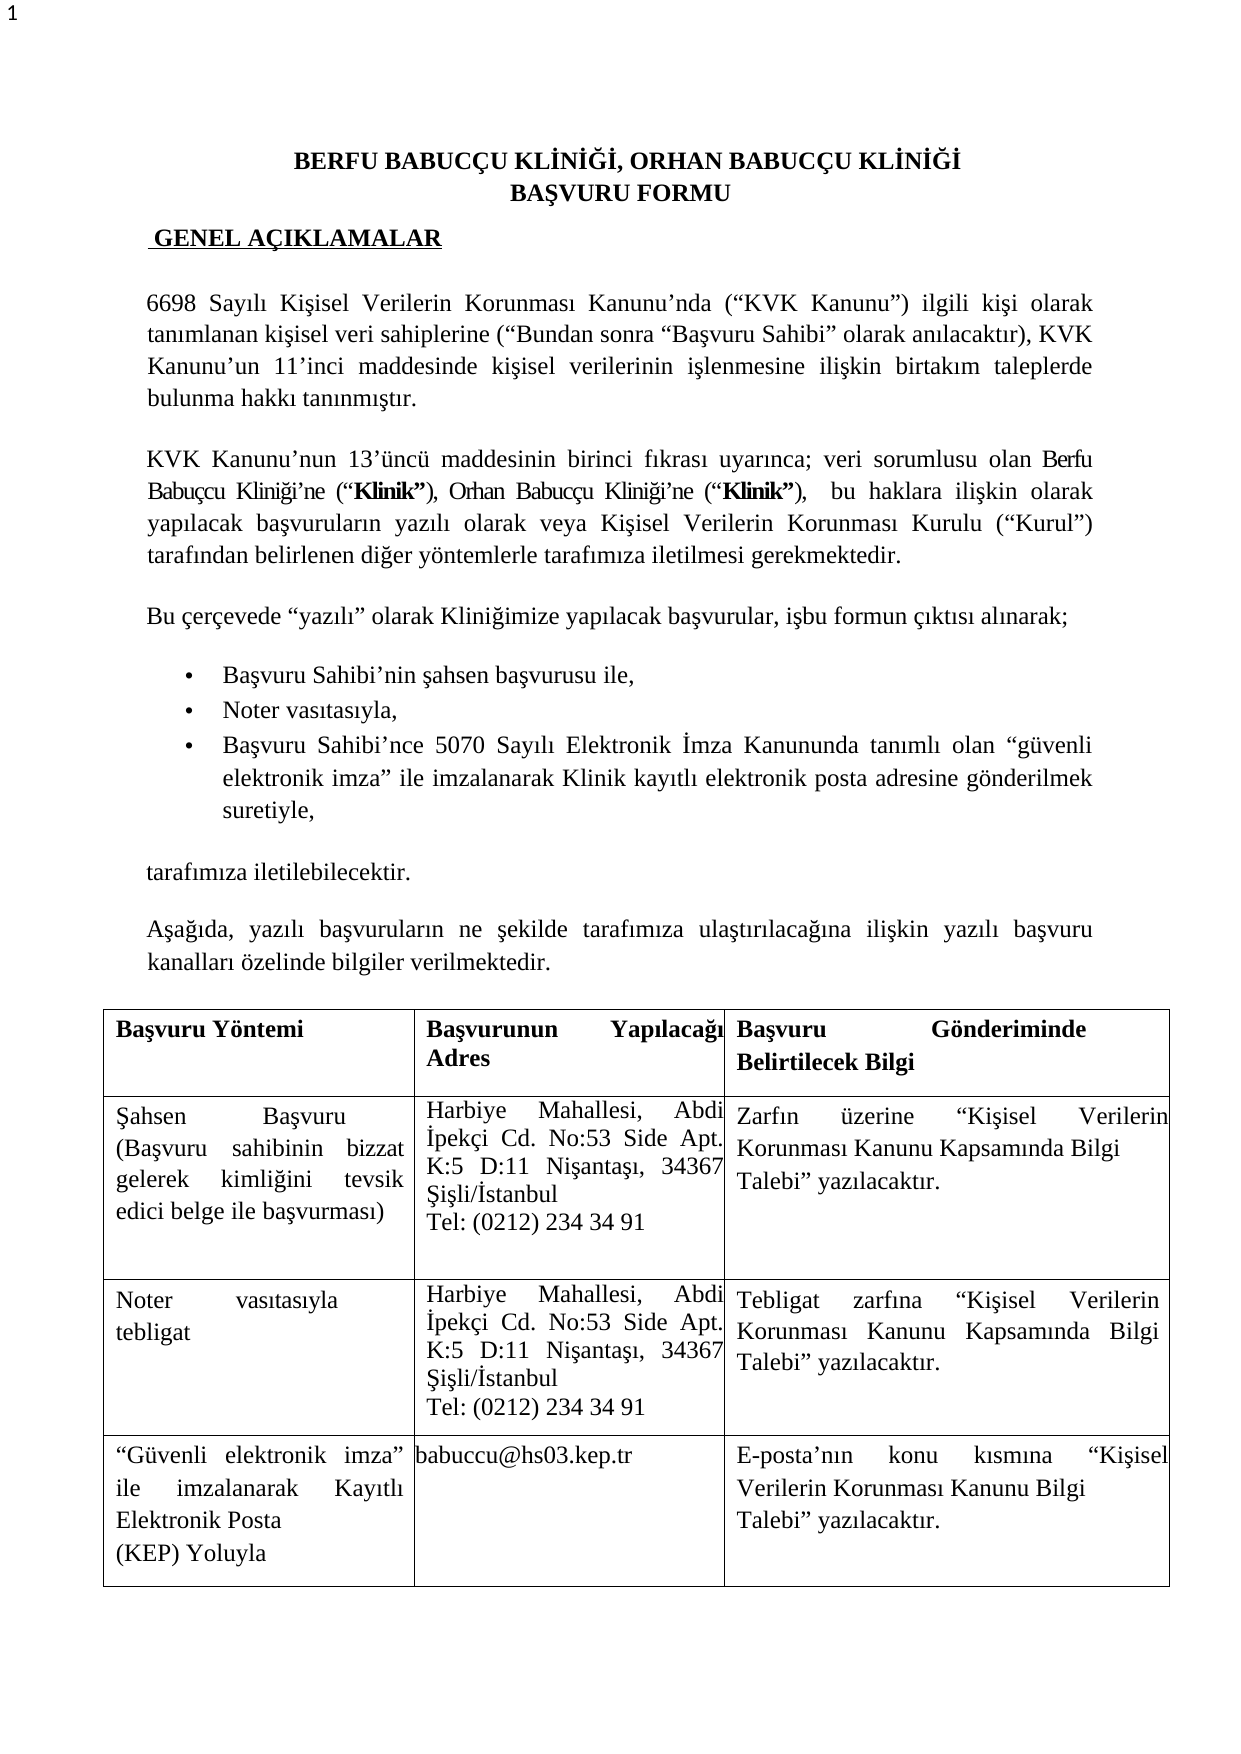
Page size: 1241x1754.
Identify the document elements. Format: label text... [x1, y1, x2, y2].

table_header Başvuru Yöntemi [104, 1010, 414, 1096]
table_cell Harbiye Mahallesi, Abdi İpekçi Cd. No:53 Side Apt. K:5 D:11 Nişantaşı, 34367 Şişli/İstanbul Tel: (0212) 234 34 91 [415, 1280, 724, 1435]
table_cell “Güvenli elektronik imza” ile imzalanarak Kayıtlı Elektronik Posta (KEP) Yoluyla [104, 1436, 414, 1586]
text GENEL AÇIKLAMALAR [147, 224, 1163, 252]
text tarafımıza iletilebilecektir. [146, 857, 1163, 885]
table_header Başvuru Gönderiminde Belirtilecek Bilgi [725, 1010, 1169, 1096]
table_cell babuccu@hs03.kep.tr [415, 1436, 724, 1586]
table_cell Noter vasıtasıyla tebligat [104, 1280, 414, 1435]
text 6698 Sayılı Kişisel Verilerin Korunması Kanunu’nda (“KVK Kanunu”) ilgili kişi olarak tanımlanan kişisel veri sahiplerine (“Bundan sonra “Başvuru Sahibi” olarak anılacaktır), KVK Kanunu’un 11’inci maddesinde kişisel verilerinin işlenmesine ilişkin birtakım taleplerde bulunma hakkı tanınmıştır. [146, 288, 1093, 412]
text Bu çerçevede “yazılı” olarak Kliniğimize yapılacak başvurular, işbu formun çıktısı alınarak; [146, 601, 1163, 630]
table_cell Şahsen Başvuru (Başvuru sahibinin bizzat gelerek kimliğini tevsik edici belge ile başvurması) [104, 1097, 414, 1279]
list Başvuru Sahibi’nce 5070 Sayılı Elektronik İmza Kanununda tanımlı olan “güvenli elektronik imza” ile imzalanarak Klinik kayıtlı elektronik posta adresine gönderilmek suretiyle, [185, 730, 1093, 824]
table_cell Zarfın üzerine “Kişisel Verilerin Korunması Kanunu Kapsamında Bilgi Talebi” yazılacaktır. [725, 1097, 1169, 1279]
subtitle BAŞVURU FORMU [349, 178, 892, 207]
list Noter vasıtasıyla, [185, 695, 1163, 724]
text Aşağıda, yazılı başvuruların ne şekilde tarafımıza ulaştırılacağına ilişkin yazılı başvuru kanalları özelinde bilgiler verilmektedir. [146, 914, 1094, 975]
text KVK Kanunu’nun 13’üncü maddesinin birinci fıkrası uyarınca; veri sorumlusu olan Berfu Babuçcu Kliniği’ne (“Klinik”), Orhan Babucçu Kliniği’ne (“Klinik”), bu haklara ilişkin olarak yapılacak başvuruların yazılı olarak veya Kişisel Verilerin Korunması Kurulu (“Kurul”) tarafından belirlenen diğer yöntemlerle tarafımıza iletilmesi gerekmektedir. [146, 444, 1093, 569]
table_cell E-posta’nın konu kısmına “Kişisel Verilerin Korunması Kanunu Bilgi Talebi” yazılacaktır. [725, 1436, 1169, 1586]
list Başvuru Sahibi’nin şahsen başvurusu ile, [185, 660, 1163, 689]
text BERFU BABUCÇU KLİNİĞİ, ORHAN BABUCÇU KLİNİĞİ [92, 146, 1163, 174]
table_cell Harbiye Mahallesi, Abdi İpekçi Cd. No:53 Side Apt. K:5 D:11 Nişantaşı, 34367 Şişli/İstanbul Tel: (0212) 234 34 91 [415, 1097, 724, 1279]
table_header Başvurunun Yapılacağı Adres [415, 1010, 724, 1096]
table_cell Tebligat zarfına “Kişisel Verilerin Korunması Kanunu Kapsamında Bilgi Talebi” yazılacaktır. [725, 1280, 1169, 1435]
